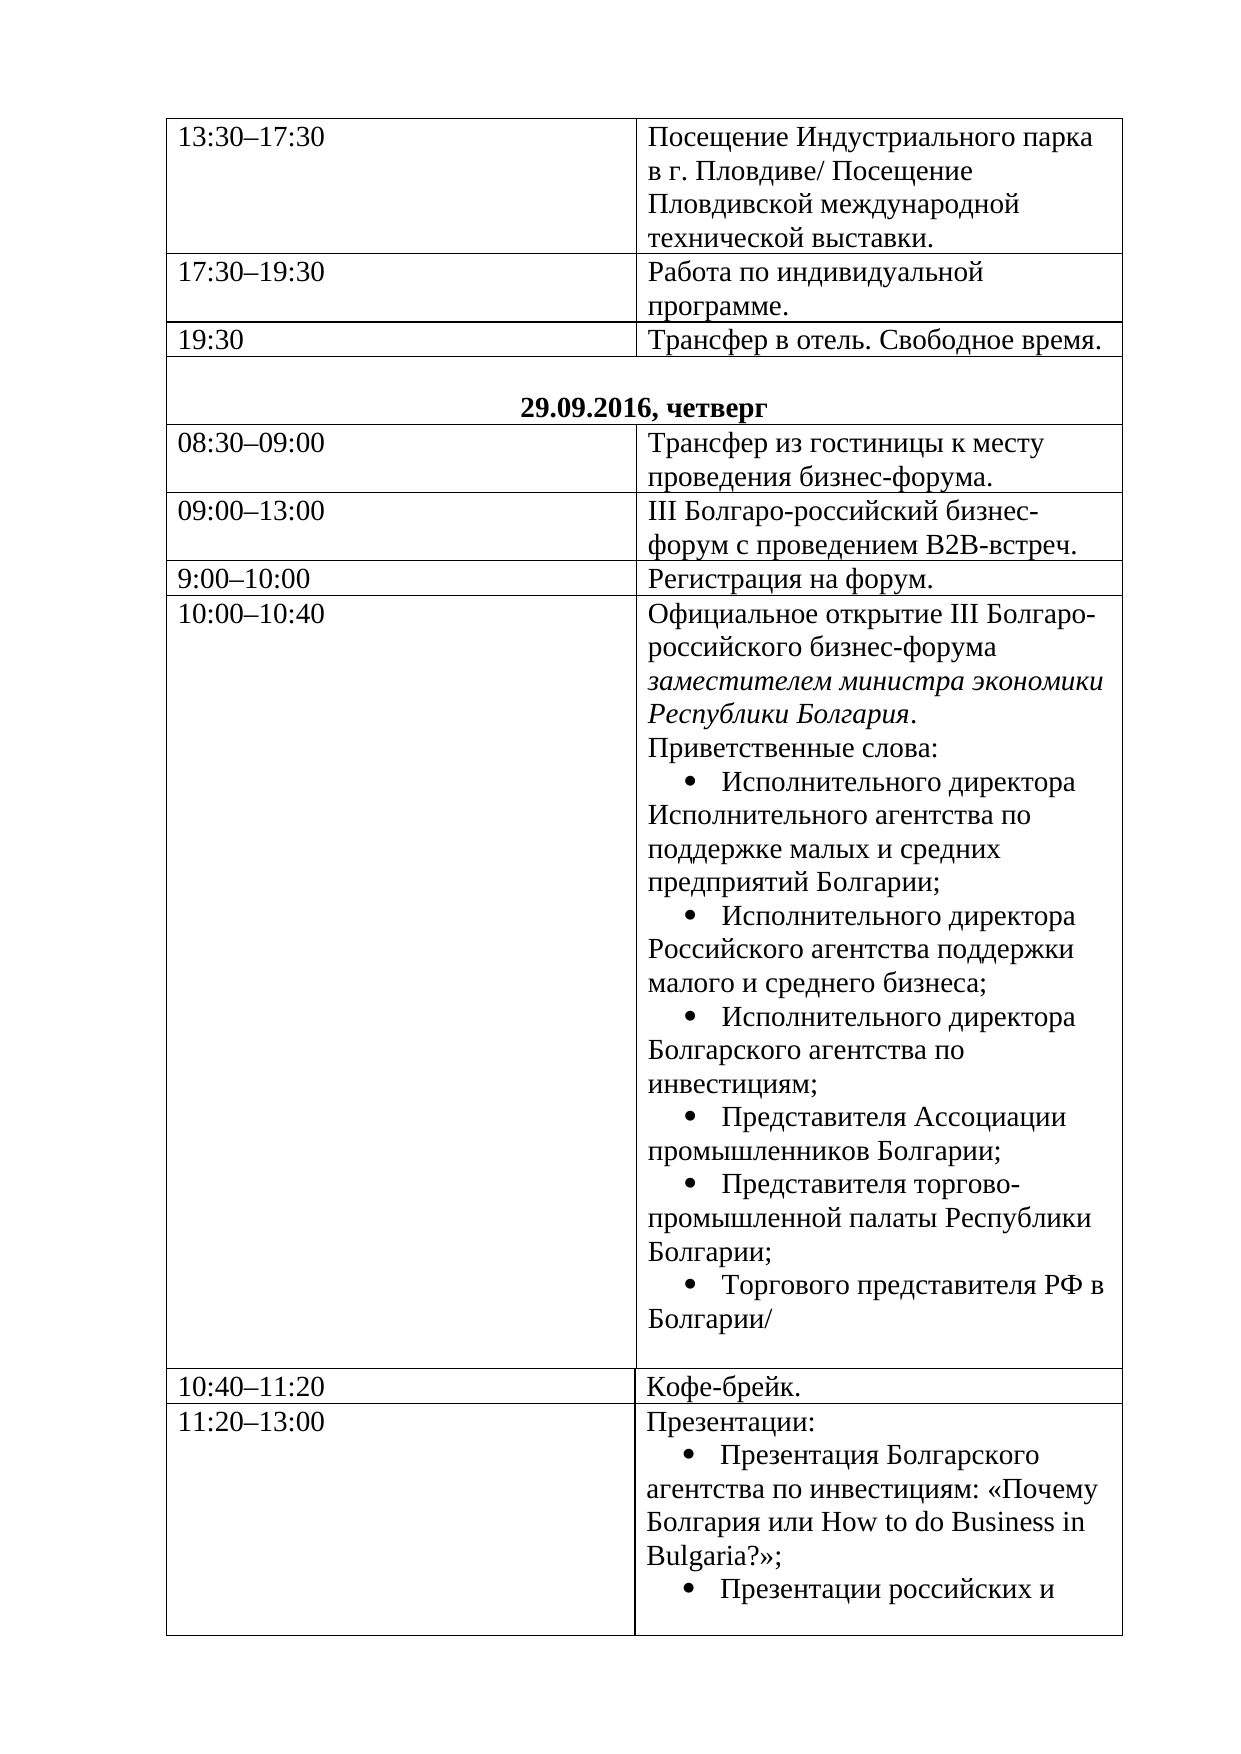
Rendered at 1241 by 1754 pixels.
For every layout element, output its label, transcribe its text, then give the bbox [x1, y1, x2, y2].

table_cell 13:30–17:30 [167, 119, 636, 253]
table_cell Работа по индивидуальной программе. [637, 254, 1122, 321]
table_cell 9:00–10:00 [167, 561, 636, 595]
table_cell Официальное открытие III Болгаро-российского бизнес-форума заместителем министра экономики Республики Болгария. Приветственные слова: Исполнительного директора Исполнительного агентства по поддержке малых и средних предприятий Болгарии; Исполнительного директора Российского агентства поддержки малого и среднего бизнеса; Исполнительного директора Болгарского агентства по инвестициям; Представителя Ассоциации промышленников Болгарии; Представителя торгово-промышленной палаты Республики Болгарии; Торгового представителя РФ в Болгарии/ [637, 596, 1122, 1368]
table_cell 11:20–13:00 [167, 1404, 634, 1635]
table_cell Посещение Индустриального парка в г. Пловдиве/ Посещение Пловдивской международной технической выставки. [637, 119, 1122, 253]
table_cell 10:40–11:20 [167, 1369, 634, 1403]
table_cell 09:00–13:00 [167, 493, 636, 560]
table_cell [636, 1404, 1122, 1635]
table_cell Регистрация на форум. [637, 561, 1122, 595]
table_cell 29.09.2016, четверг [167, 357, 1122, 424]
table_cell III Болгаро-российский бизнес-форум с проведением B2B-встреч. [637, 493, 1122, 560]
table_cell Трансфер из гостиницы к месту проведения бизнес-форума. [637, 425, 1122, 492]
table_cell 10:00–10:40 [167, 596, 636, 1368]
table_cell 08:30–09:00 [167, 425, 636, 492]
table_cell 19:30 [167, 323, 636, 356]
table_cell Трансфер в отель. Свободное время. [637, 323, 1122, 356]
table_cell Кофе-брейк. [636, 1369, 1122, 1403]
table_cell 17:30–19:30 [167, 254, 636, 321]
